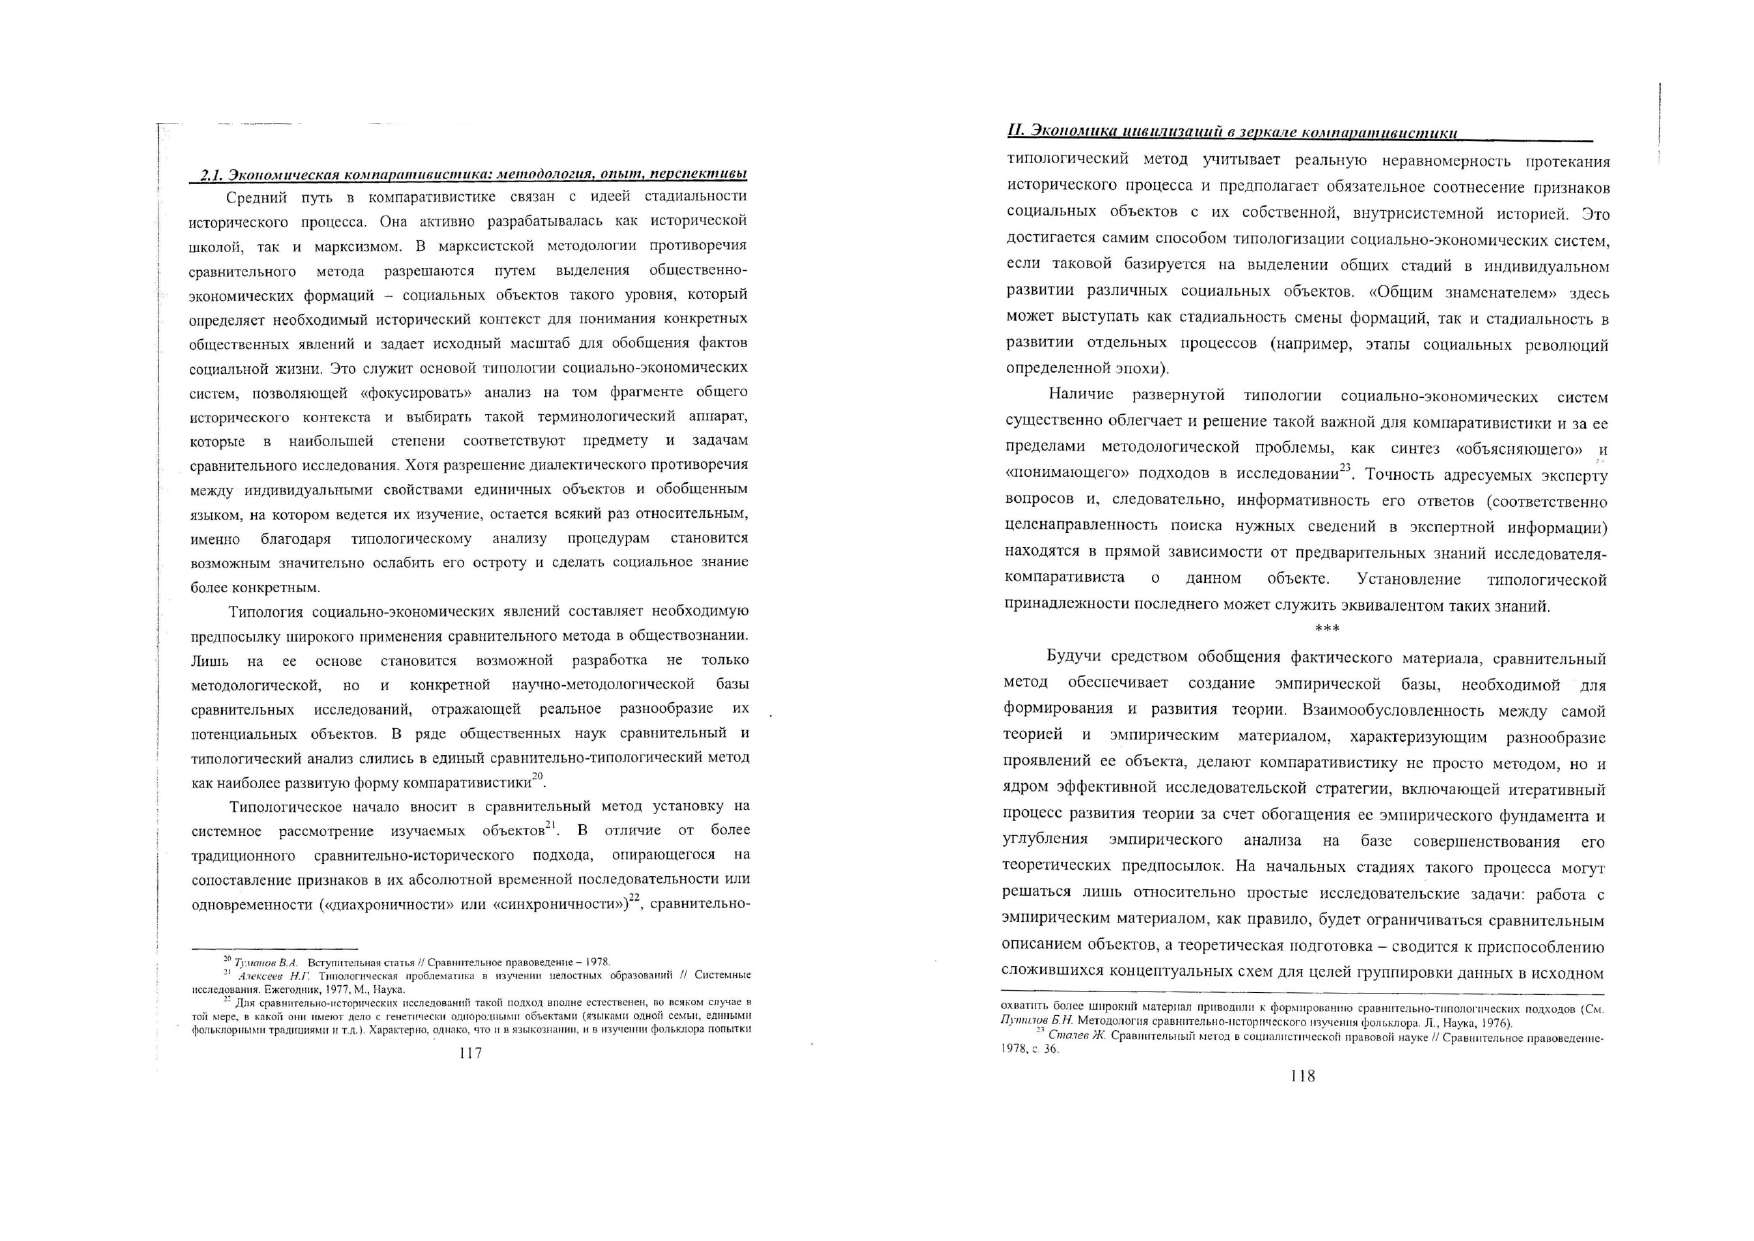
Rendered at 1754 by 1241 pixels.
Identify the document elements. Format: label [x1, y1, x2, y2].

picture [118, 123, 877, 1086]
picture [906, 70, 1666, 1092]
